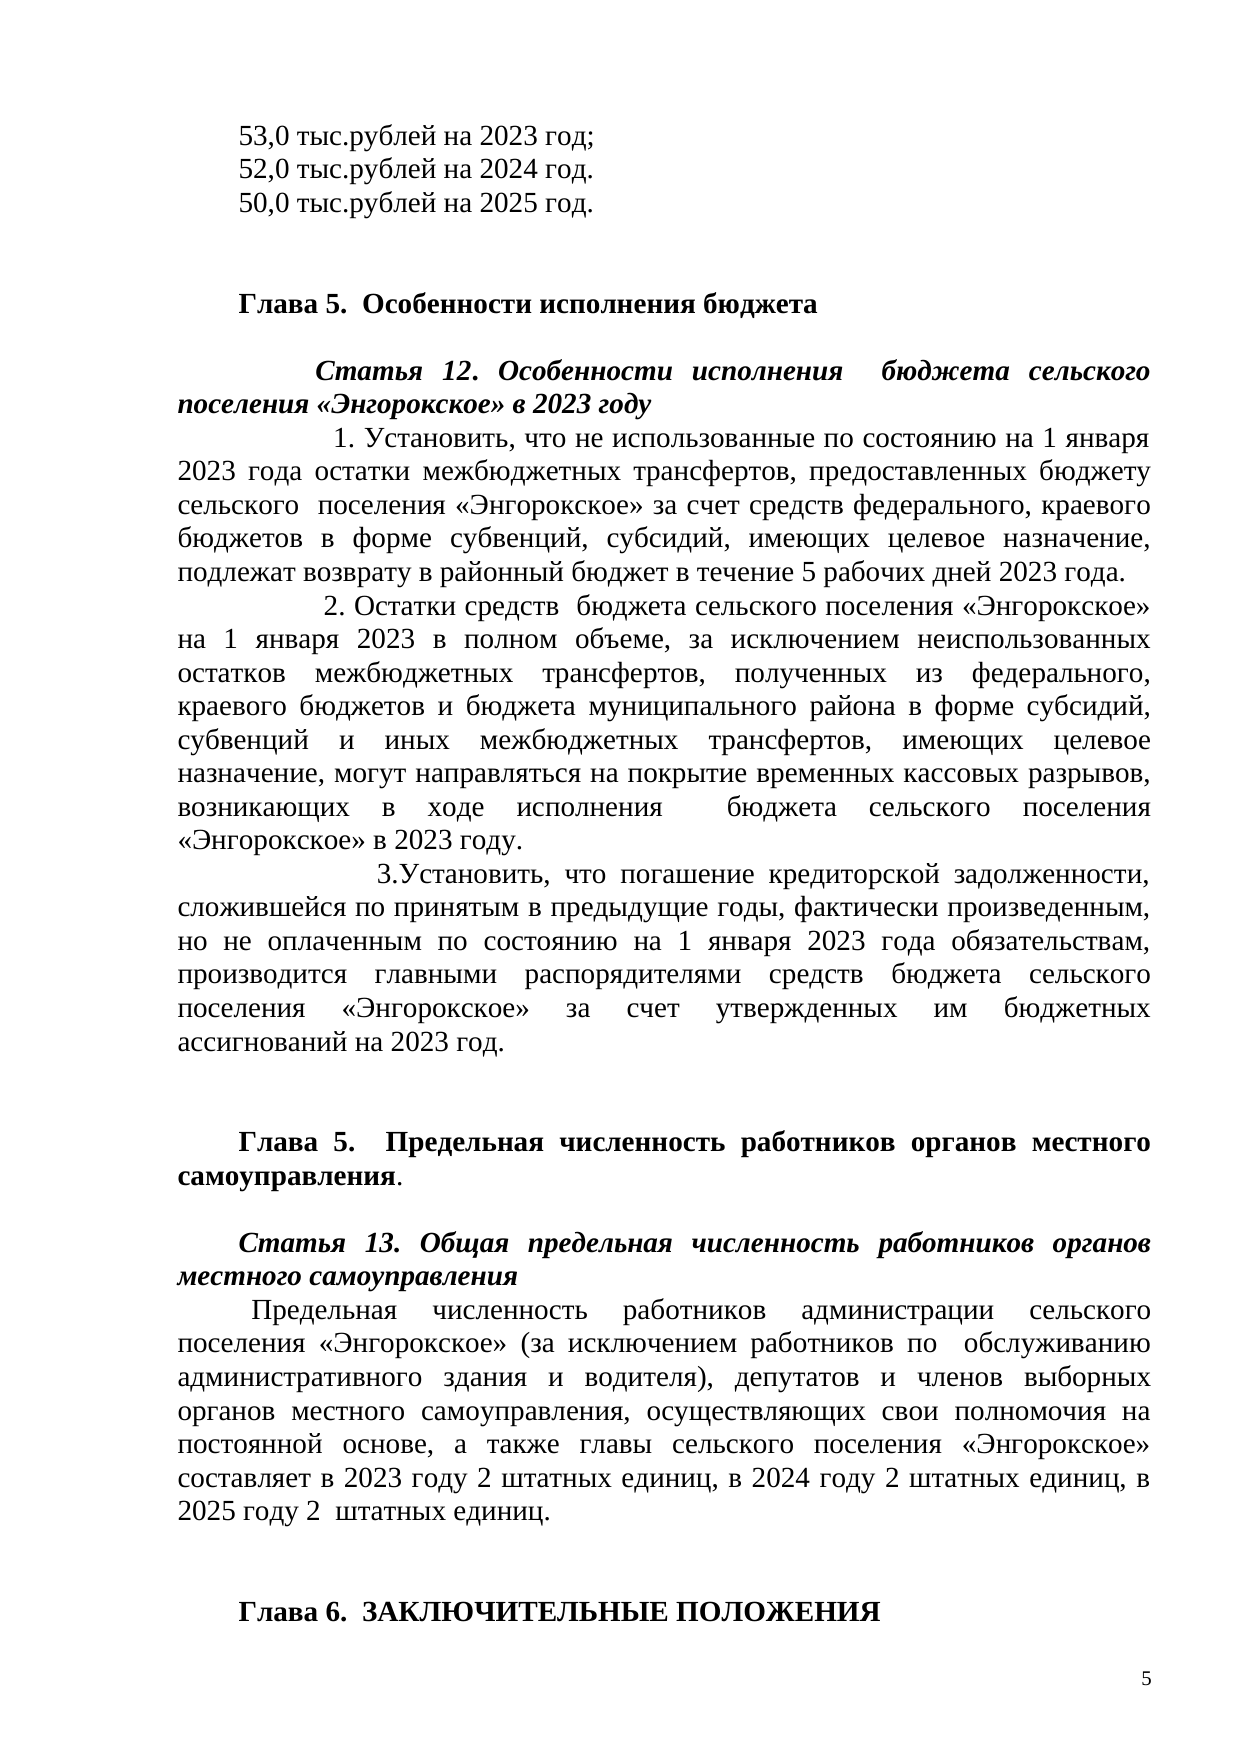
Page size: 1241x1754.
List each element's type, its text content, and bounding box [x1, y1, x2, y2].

text 53,0 тыс.рублей на 2023 год; [177, 118, 1152, 152]
text 50,0 тыс.рублей на 2025 год. [177, 185, 1152, 219]
text Предельная численность работников администрации сельского поселения «Энгорокское» (за исключением работников по обслуживанию административного здания и водителя), депутатов и членов выборных органов местного самоуправления, осуществляющих свои полномочия на постоянной основе, а также главы сельского поселения «Энгорокское» составляет в 2023 году 2 штатных единиц, в 2024 году 2 штатных единиц, в 2025 году 2 штатных единиц. [177, 1292, 1152, 1527]
text 2. Остатки средств бюджета сельского поселения «Энгорокское» на 1 января 2023 в полном объеме, за исключением неиспользованных остатков межбюджетных трансфертов, полученных из федерального, краевого бюджетов и бюджета муниципального района в форме субсидий, субвенций и иных межбюджетных трансфертов, имеющих целевое назначение, могут направляться на покрытие временных кассовых разрывов, возникающих в ходе исполнения бюджета сельского поселения «Энгорокское» в 2023 году. [177, 588, 1152, 856]
text 1. Установить, что не использованные по состоянию на 1 января 2023 года остатки межбюджетных трансфертов, предоставленных бюджету сельского поселения «Энгорокское» за счет средств федерального, краевого бюджетов в форме субвенций, субсидий, имеющих целевое назначение, подлежат возврату в районный бюджет в течение 5 рабочих дней 2023 года. [177, 420, 1152, 588]
text Статья 13. Общая предельная численность работников органов местного самоуправления [177, 1225, 1152, 1292]
text 52,0 тыс.рублей на 2024 год. [177, 152, 1152, 185]
text Глава 5. Предельная численность работников органов местного самоуправления. [177, 1124, 1152, 1191]
text Статья 12. Особенности исполнения бюджета сельского поселения «Энгорокское» в 2023 году [177, 353, 1152, 420]
text 3.Установить, что погашение кредиторской задолженности, сложившейся по принятым в предыдущие годы, фактически произведенным, но не оплаченным по состоянию на 1 января 2023 года обязательствам, производится главными распорядителями средств бюджета сельского поселения «Энгорокское» за счет утвержденных им бюджетных ассигнований на 2023 год. [177, 856, 1152, 1057]
text Глава 5. Особенности исполнения бюджета [177, 286, 1152, 319]
text Глава 6. ЗАКЛЮЧИТЕЛЬНЫЕ ПОЛОЖЕНИЯ [177, 1594, 1152, 1627]
